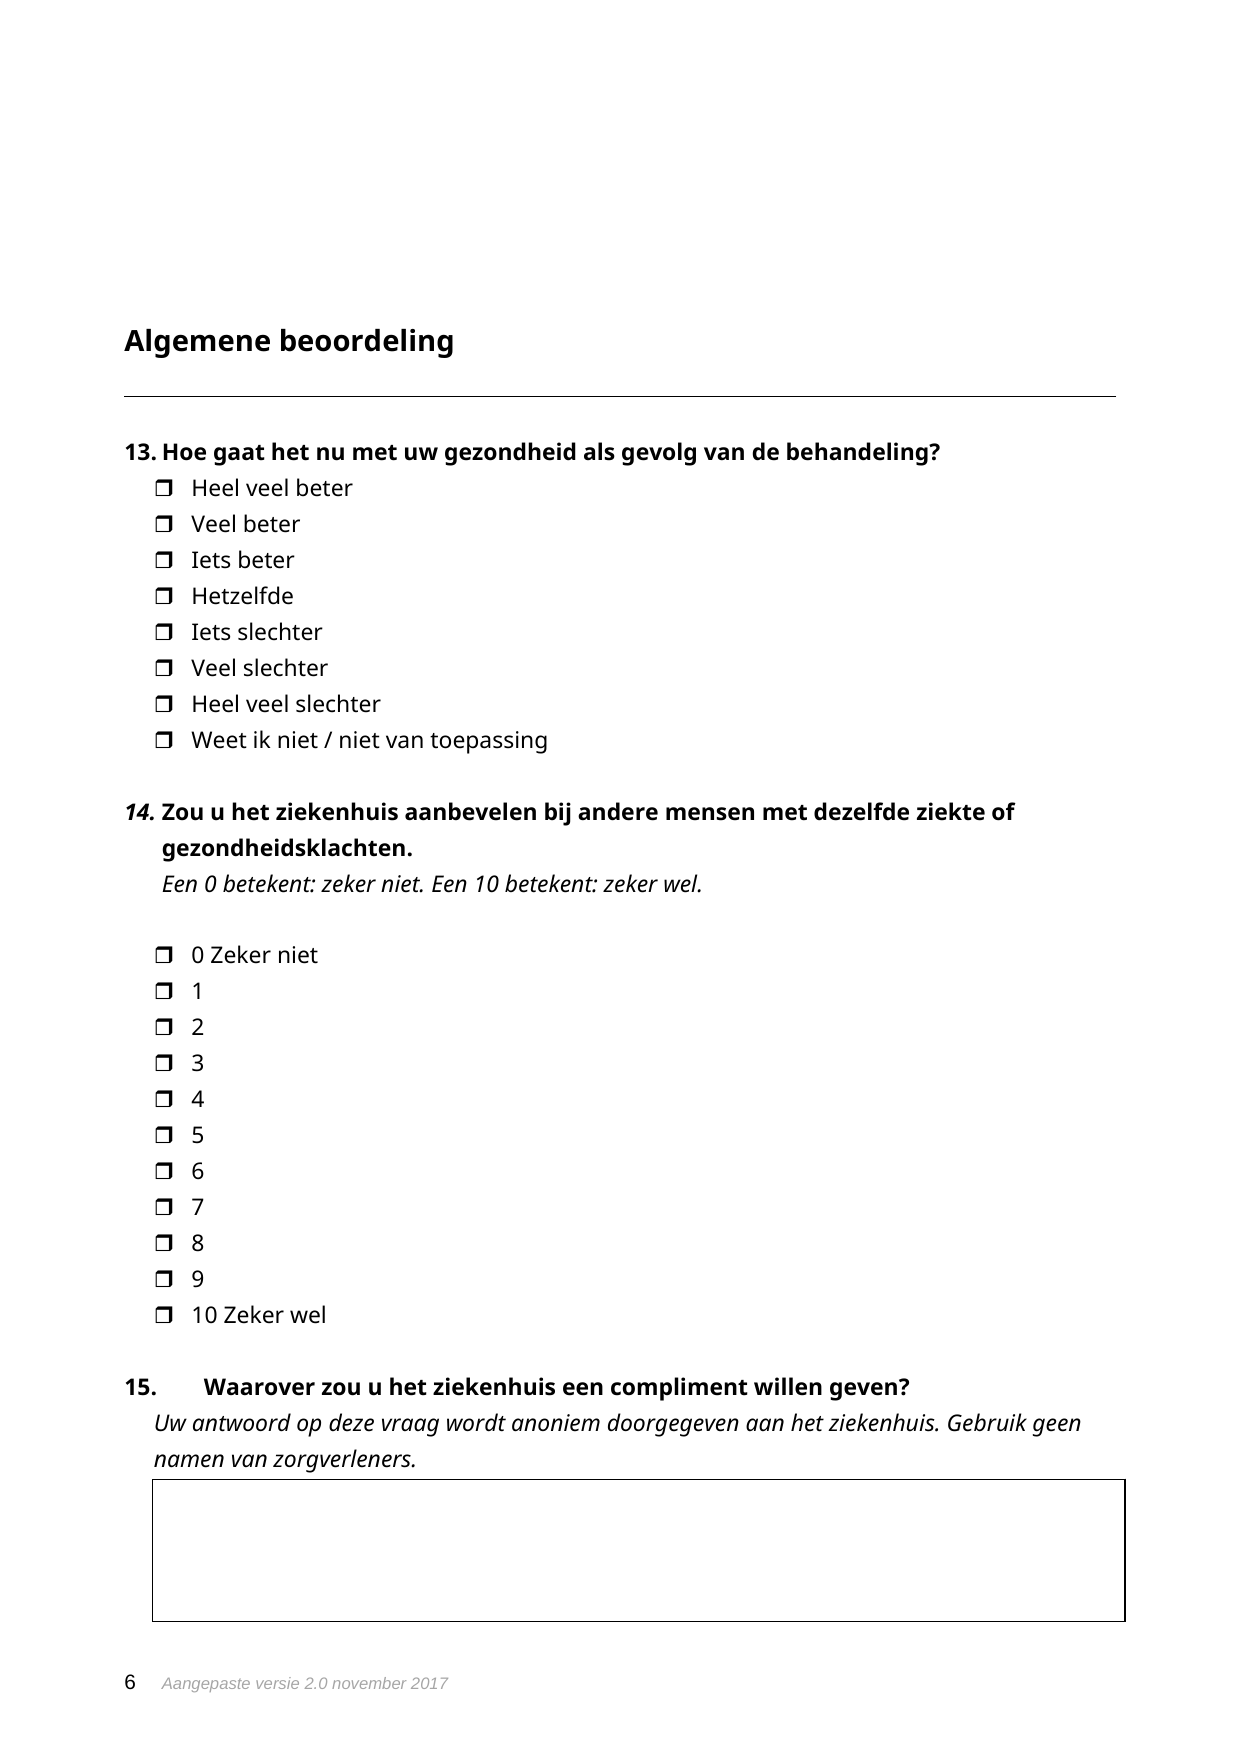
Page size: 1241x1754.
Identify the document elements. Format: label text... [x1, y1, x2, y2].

list 5 [154, 1119, 1116, 1150]
list 0 Zeker niet [154, 939, 1116, 971]
list 3 [154, 1047, 1116, 1078]
list Waarover zou u het ziekenhuis een compliment willen geven? [124, 1371, 1116, 1402]
list 6 [154, 1155, 1116, 1186]
list 2 [154, 1011, 1116, 1042]
list Veel slechter [154, 652, 1116, 683]
list Heel veel beter [154, 472, 1116, 503]
list Iets slechter [154, 616, 1116, 647]
list Veel beter [154, 508, 1116, 539]
list 1 [154, 975, 1116, 1007]
text Algemene beoordeling [124, 320, 1116, 359]
list Uw antwoord op deze vraag wordt anoniem doorgegeven aan het ziekenhuis. Gebruik geen namen van zorgverleners. [154, 1407, 1116, 1474]
list Heel veel slechter [154, 688, 1116, 719]
list Hoe gaat het nu met uw gezondheid als gevolg van de behandeling? [124, 436, 1116, 467]
list Iets beter [154, 544, 1116, 575]
list 10 Zeker wel [154, 1299, 1116, 1330]
list 8 [154, 1227, 1116, 1258]
list Hetzelfde [154, 580, 1116, 611]
list 7 [154, 1191, 1116, 1222]
list 9 [154, 1263, 1116, 1294]
list Weet ik niet / niet van toepassing [154, 724, 1116, 755]
list Zou u het ziekenhuis aanbevelen bij andere mensen met dezelfde ziekte of gezondheidsklachten. Een 0 betekent: zeker niet. Een 10 betekent: zeker wel. [124, 796, 1116, 899]
list 4 [154, 1083, 1116, 1114]
